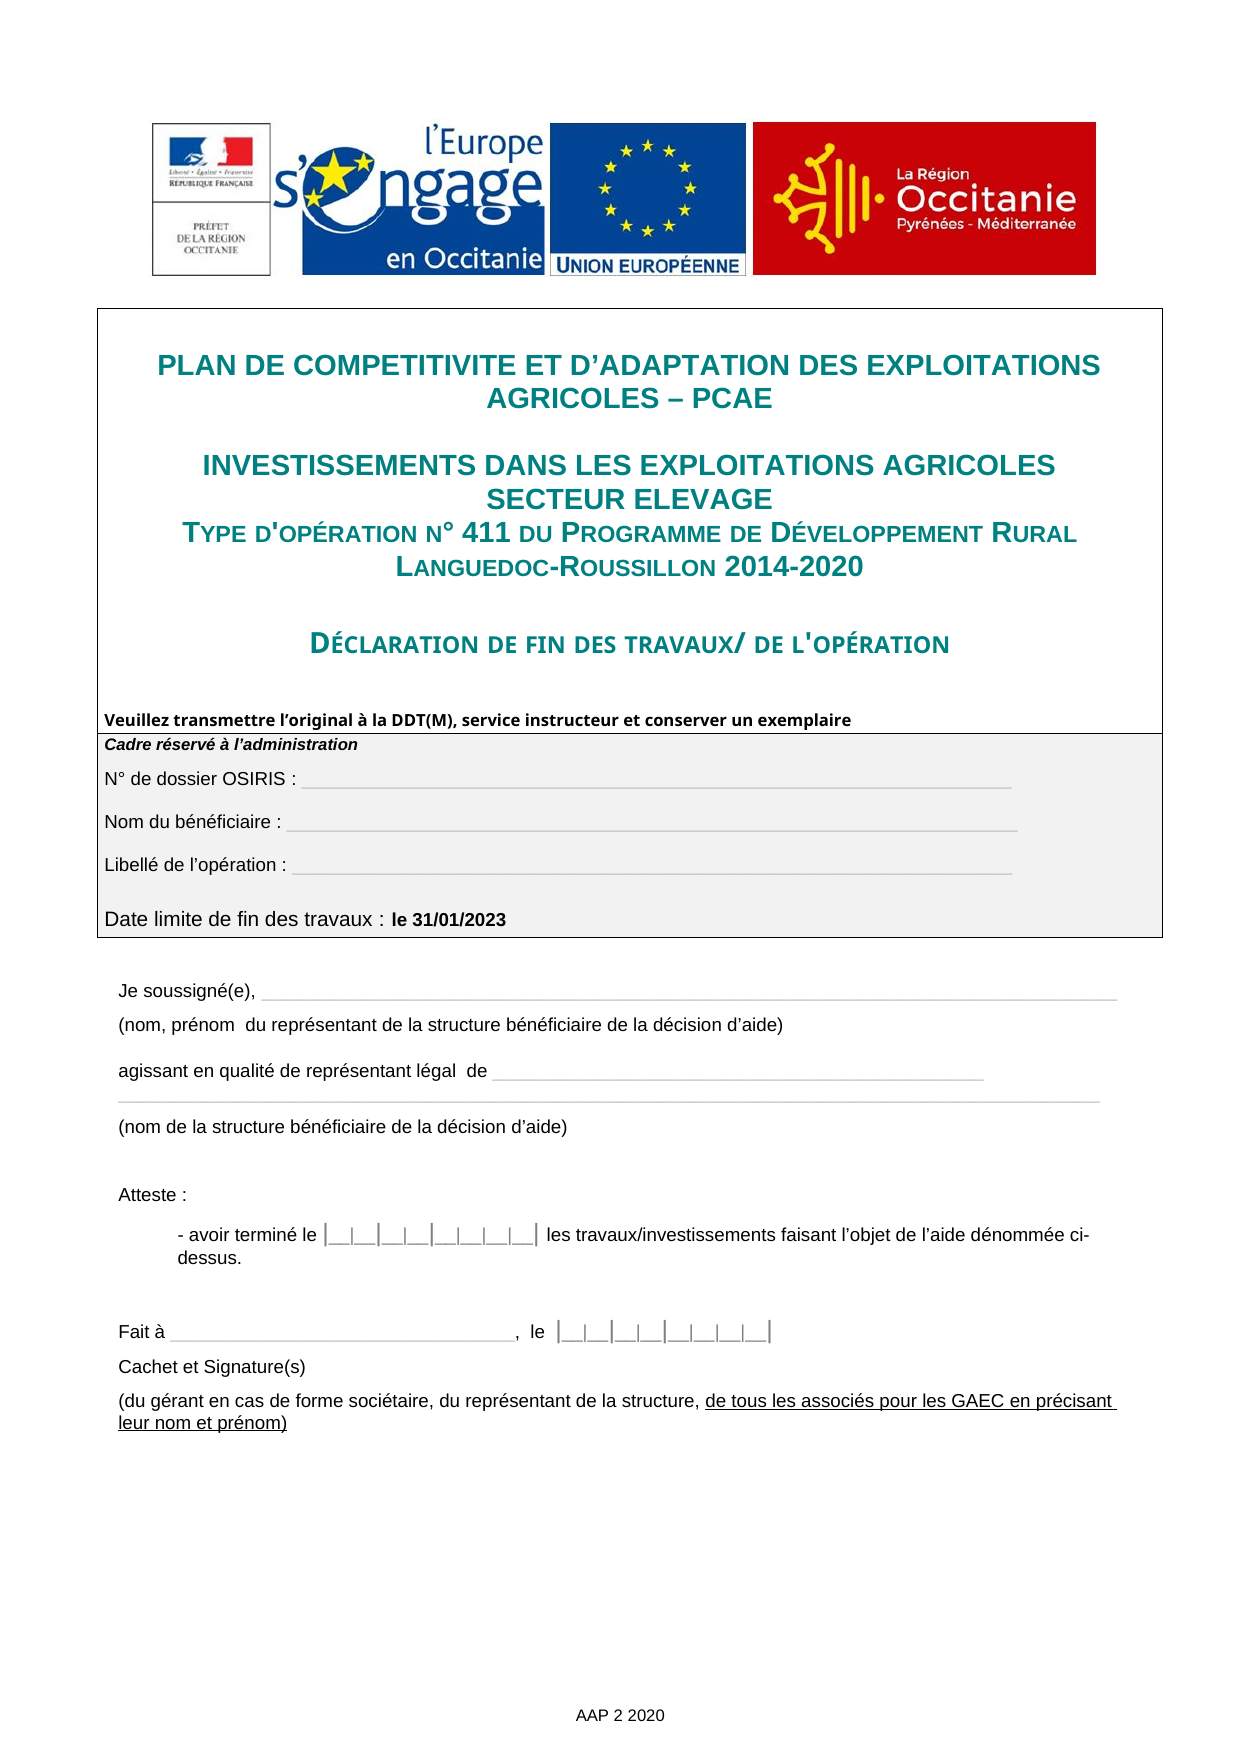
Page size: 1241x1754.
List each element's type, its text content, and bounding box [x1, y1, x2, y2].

picture [147, 118, 1100, 280]
table_cell Cadre réservé à l’administration N° de dossier OSIRIS : ____________________________________________________________________ Nom du bénéficiaire : ______________________________________________________________________ Libellé de l’opération : _____________________________________________________________________ Date limite de fin des travaux : le 31/01/2023 [98, 734, 1162, 937]
text Atteste : [118, 1184, 1122, 1205]
table_cell Veuillez transmettre l’original à la DDT(M), service instructeur et conserver un exemplaire [98, 662, 1162, 733]
text (nom de la structure bénéficiaire de la décision d’aide) [118, 1116, 1122, 1137]
text (du gérant en cas de forme sociétaire, du représentant de la structure, de tous les associés pour les GAEC en précisant leur nom et prénom) [118, 1390, 1122, 1433]
text agissant en qualité de représentant légal de _______________________________________________ ______________________________________________________________________________________________ [118, 1060, 1122, 1103]
text Fait à _________________________________, le |__|__|__|__|__|__|__|__| [118, 1315, 1122, 1343]
table_header PLAN DE COMPETITIVITE ET D’ADAPTATION DES EXPLOITATIONS AGRICOLES – PCAE INVESTISSEMENTS DANS LES EXPLOITATIONS AGRICOLES SECTEUR ELEVAGE Type d'opération n° 411 du Programme de Développement Rural Languedoc-Roussillon 2014-2020 Déclaration de fin des travaux/ de l'opération [98, 309, 1162, 662]
text Je soussigné(e), __________________________________________________________________________________ [118, 979, 1122, 1001]
text - avoir terminé le |__|__|__|__|__|__|__|__| les travaux/investissements faisant l’objet de l’aide dénommée ci-dessus. [177, 1218, 1122, 1268]
text Cachet et Signature(s) [118, 1356, 1122, 1377]
text (nom, prénom du représentant de la structure bénéficiaire de la décision d’aide) [118, 1013, 1122, 1035]
